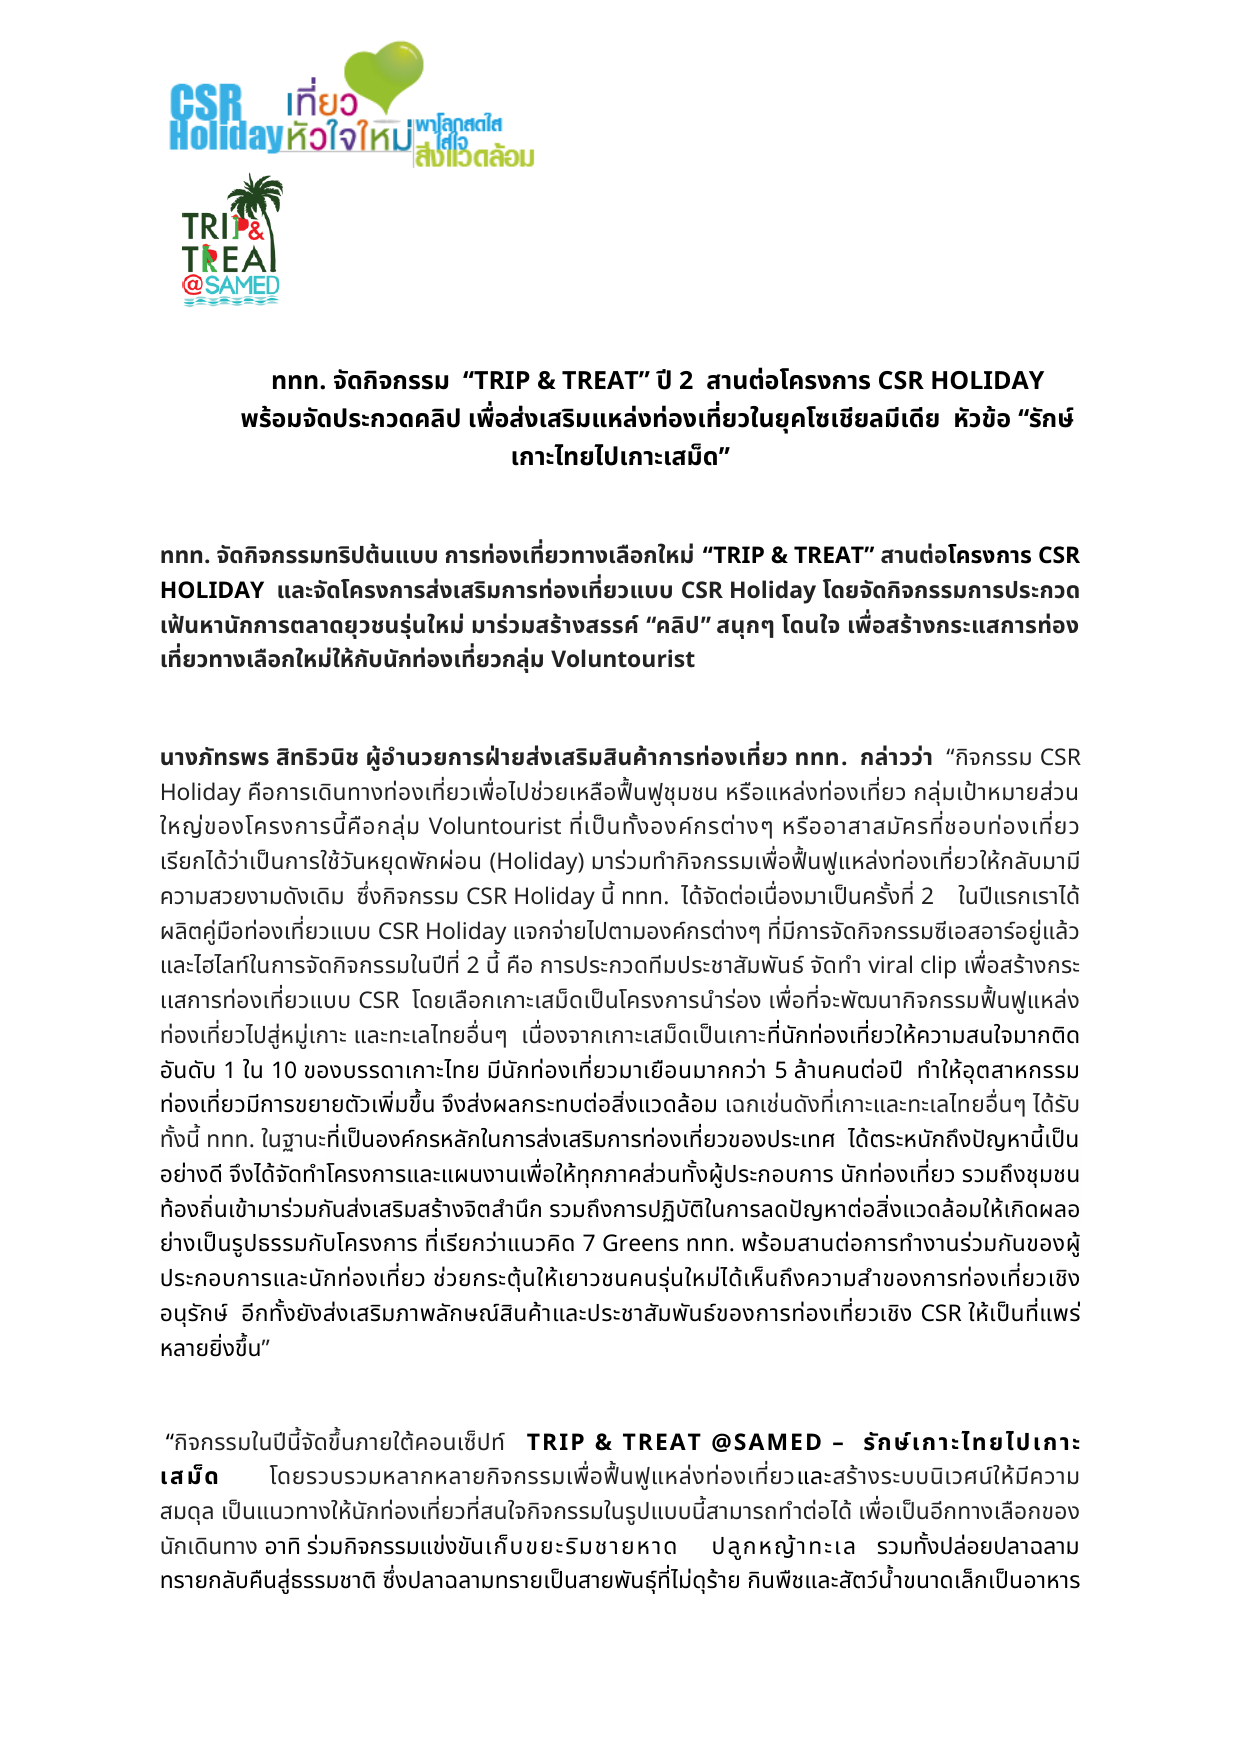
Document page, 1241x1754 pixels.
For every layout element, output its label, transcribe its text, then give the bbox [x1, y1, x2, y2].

text พร้อมจัดประกวดคลิป เพื่อส่งเสริมแหล่งท่องเที่ยวในยุคโซเชียลมีเดีย หัวข้อ “รักษ์เกาะไทยไปเกาะเสม็ด” [159, 401, 1081, 477]
text ททท. จัดกิจกรรมทริปต้นแบบ การท่องเที่ยวทางเลือกใหม่ “TRIP & TREAT” สานต่อโครงการ CSR HOLIDAY และจัดโครงการส่งเสริมการท่องเที่ยวแบบ CSR Holiday โดยจัดกิจกรรมการประกวดเฟ้นหานักการตลาดยุวชนรุ่นใหม่ มาร่วมสร้างสรรค์ “คลิป” สนุกๆ โดนใจ เพื่อสร้างกระแสการท่องเที่ยวทางเลือกใหม่ให้กับนักท่องเที่ยวกลุ่ม Voluntourist [159, 539, 1081, 678]
text ททท. จัดกิจกรรม “TRIP & TREAT” ปี 2 สานต่อโครงการ CSR HOLIDAY [159, 363, 1081, 401]
text นางภัทรพร สิทธิวนิช ผู้อำนวยการฝ่ายส่งเสริมสินค้าการท่องเที่ยว ททท. กล่าวว่า “กิจกรรม CSR Holiday คือการเดินทางท่องเที่ยวเพื่อไปช่วยเหลือฟื้นฟูชุมชน หรือแหล่งท่องเที่ยว กลุ่มเป้าหมายส่วนใหญ่ของโครงการนี้คือกลุ่ม Voluntourist ที่เป็นทั้งองค์กรต่างๆ หรืออาสาสมัครที่ชอบท่องเที่ยว เรียกได้ว่าเป็นการใช้วันหยุดพักผ่อน (Holiday) มาร่วมทำกิจกรรมเพื่อฟื้นฟูแหล่งท่องเที่ยวให้กลับมามีความสวยงามดังเดิม ซึ่งกิจกรรม CSR Holiday นี้ ททท. ได้จัดต่อเนื่องมาเป็นครั้งที่ 2 ในปีแรกเราได้ผลิตคู่มือท่องเที่ยวแบบ CSR Holiday แจกจ่ายไปตามองค์กรต่างๆ ที่มีการจัดกิจกรรมซีเอสอาร์อยู่แล้ว และไฮไลท์ในการจัดกิจกรรมในปีที่ 2 นี้ คือ การประกวดทีมประชาสัมพันธ์ จัดทำ viral clip เพื่อสร้างกระเเสการท่องเที่ยวแบบ CSR โดยเลือกเกาะเสม็ดเป็นโครงการนำร่อง เพื่อที่จะพัฒนากิจกรรมฟื้นฟูแหล่งท่องเที่ยวไปสู่หมู่เกาะ และทะเลไทยอื่นๆ เนื่องจากเกาะเสม็ดเป็นเกาะที่นักท่องเที่ยวให้ความสนใจมากติดอันดับ 1 ใน 10 ของบรรดาเกาะไทย มีนักท่องเที่ยวมาเยือนมากกว่า 5 ล้านคนต่อปี ทำให้อุตสาหกรรมท่องเที่ยวมีการขยายตัวเพิ่มขึ้น จึงส่งผลกระทบต่อสิ่งแวดล้อม เฉกเช่นดังที่เกาะและทะเลไทยอื่นๆ ได้รับ ทั้งนี้ ททท. ในฐานะที่เป็นองค์กรหลักในการส่งเสริมการท่องเที่ยวของประเทศ ได้ตระหนักถึงปัญหานี้เป็นอย่างดี จึงได้จัดทำโครงการและแผนงานเพื่อให้ทุกภาคส่วนทั้งผู้ประกอบการ นักท่องเที่ยว รวมถึงชุมชนท้องถิ่นเข้ามาร่วมกันส่งเสริมสร้างจิตสำนึก รวมถึงการปฏิบัติในการลดปัญหาต่อสิ่งแวดล้อมให้เกิดผลอย่างเป็นรูปธรรมกับโครงการ ที่เรียกว่าแนวคิด 7 Greens ททท. พร้อมสานต่อการทำงานร่วมกันของผู้ประกอบการและนักท่องเที่ยว ช่วยกระตุ้นให้เยาวชนคนรุ่นใหม่ได้เห็นถึงความสำของการท่องเที่ยวเชิงอนุรักษ์ อีกทั้งยังส่งเสริมภาพลักษณ์สินค้าและประชาสัมพันธ์ของการท่องเที่ยวเชิง CSR ให้เป็นที่แพร่หลายยิ่งขึ้น” [159, 741, 1081, 1366]
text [159, 1426, 1081, 1599]
